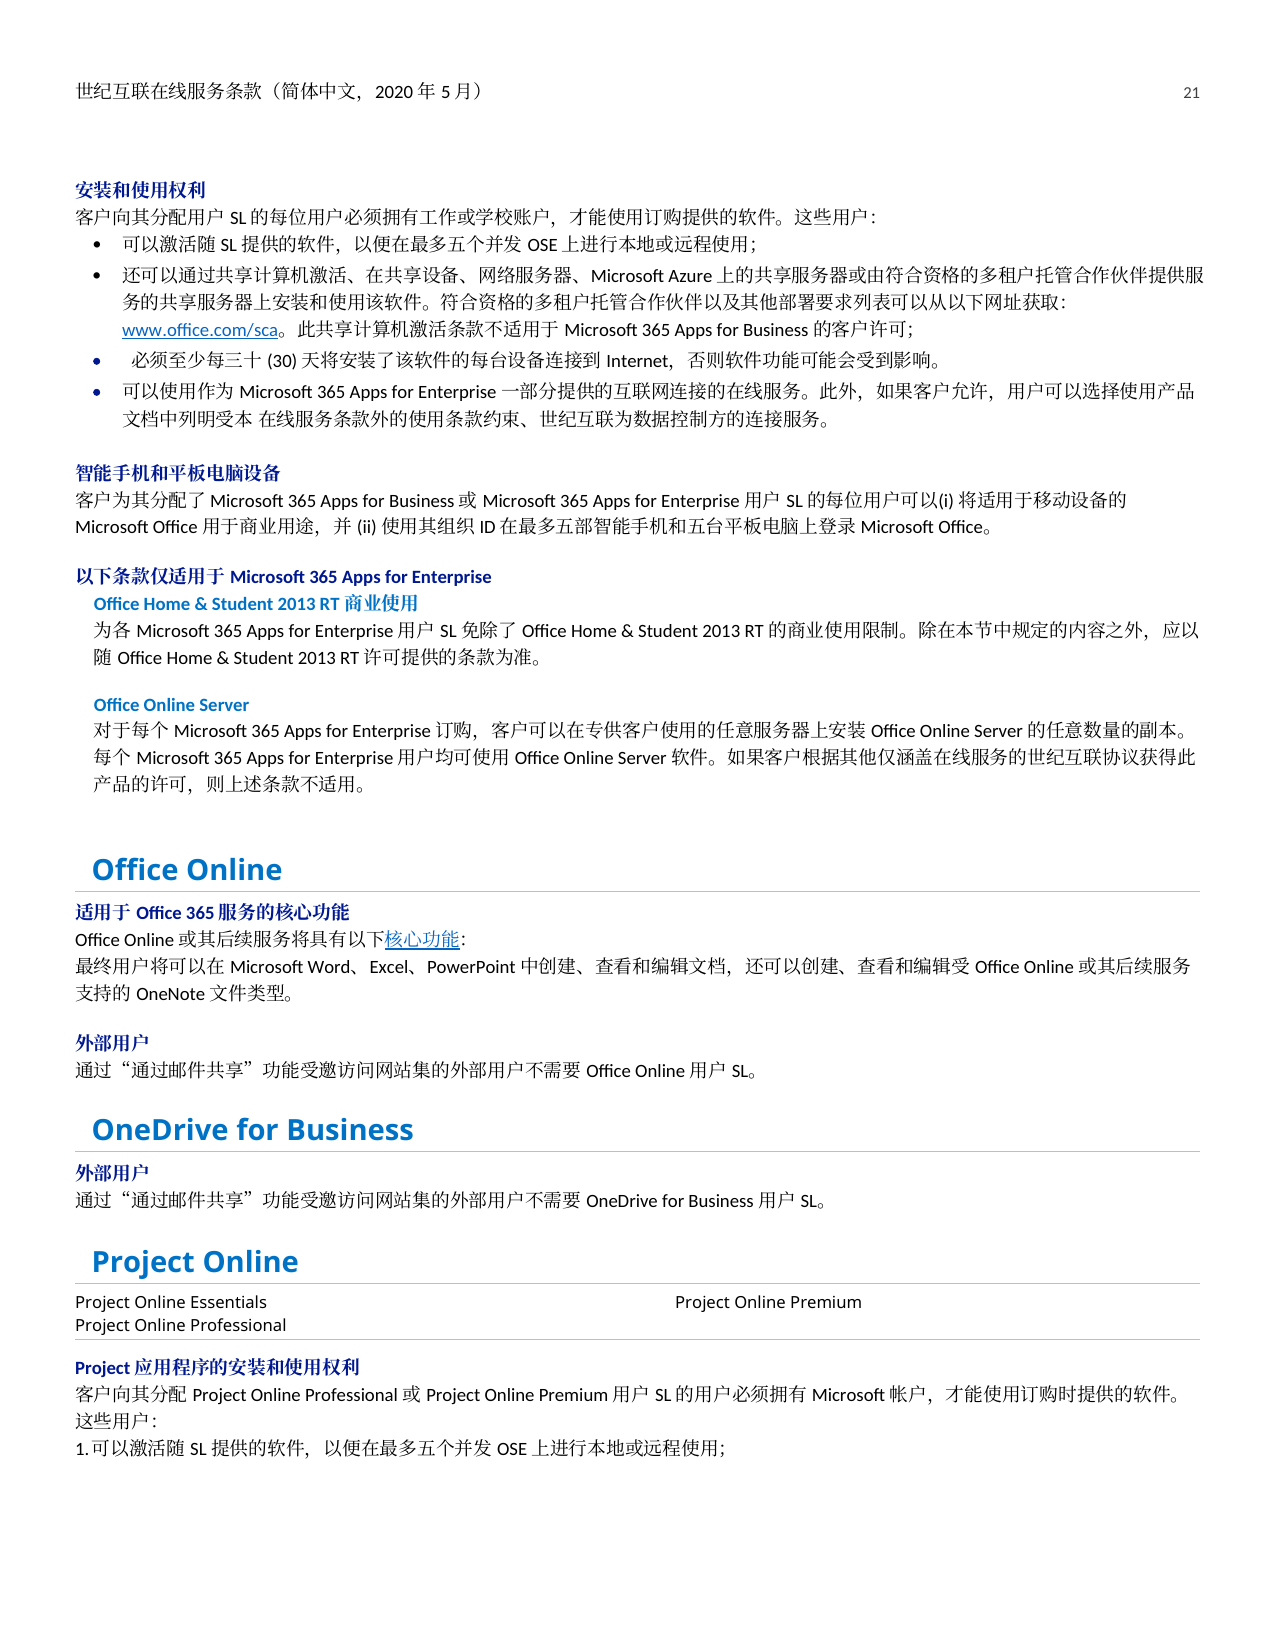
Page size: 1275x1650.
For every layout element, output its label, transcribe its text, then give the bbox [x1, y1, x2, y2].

list 通过“通过邮件共享”功能受邀访问网站集的外部用户不需要 Office Online 用户 SL。 [75, 1056, 1200, 1083]
list 最终用户将可以在 Microsoft Word、Excel、PowerPoint 中创建、查看和编辑文档，还可以创建、查看和编辑受 Office Online 或其后续服务支持的 OneNote 文件类型。 [75, 952, 1200, 1006]
list 客户为其分配了Microsoft 365 Apps for Business 或 Microsoft 365 Apps for Enterprise 用户 SL 的每位用户可以(i) 将适用于移动设备的 Microsoft Office 用于商业用途，并 (ii) 使用其组织 ID在最多五部智能手机和五台平板电脑上登录 Microsoft Office。 [75, 485, 1200, 539]
list Project Online Essentials [75, 1291, 600, 1313]
text 为各 Microsoft 365 Apps for Enterprise 用户 SL 免除了 Office Home & Student 2013 RT 的商业使用限制。除在本节中规定的内容之外，应以随 Office Home & Student 2013 RT 许可提供的条款为准。 [94, 616, 1211, 670]
list 外部用户 [75, 1158, 1200, 1186]
list Office Online Server [94, 693, 1211, 716]
list 可以使用作为 Microsoft 365 Apps for Enterprise 一部分提供的互联网连接的在线服务。此外，如果客户允许，用户可以选择使用产品文档中列明受本 在线服务条款外的使用条款约束、世纪互联为数据控制方的连接服务。 [93, 377, 1211, 431]
list 以下条款仅适用于 Microsoft 365 Apps for Enterprise [75, 562, 1200, 589]
list 客户向其分配 Project Online Professional 或 Project Online Premium 用户 SL 的用户必须拥有 Microsoft 帐户，才能使用订购时提供的软件。这些用户： [75, 1379, 1200, 1433]
list 安装和使用权利 [75, 176, 1200, 203]
list 通过“通过邮件共享”功能受邀访问网站集的外部用户不需要 OneDrive for Business 用户 SL。 [75, 1186, 1200, 1212]
list 可以激活随 SL 提供的软件，以便在最多五个并发 OSE 上进行本地或远程使用； [75, 1433, 1200, 1461]
list Office Online 或其后续服务将具有以下核心功能： [75, 925, 1200, 952]
subtitle OneDrive for Business [75, 1109, 1200, 1151]
list 智能手机和平板电脑设备 [75, 458, 1200, 485]
subtitle Office Online [75, 849, 1200, 891]
list 适用于 Office 365 服务的核心功能 [75, 898, 1200, 925]
list 还可以通过共享计算机激活、在共享设备、网络服务器、Microsoft Azure 上的共享服务器或由符合资格的多租户托管合作伙伴提供服务的共享服务器上安装和使用该软件。符合资格的多租户托管合作伙伴以及其他部署要求列表可以从以下网址获取：www.office.com/sca。此共享计算机激活条款不适用于 Microsoft 365 Apps for Business 的客户许可； [93, 261, 1211, 342]
list Project Online Professional [75, 1313, 600, 1336]
list Project 应用程序的安装和使用权利 [75, 1353, 1200, 1379]
list 客户向其分配用户 SL 的每位用户必须拥有工作或学校账户，才能使用订购提供的软件。这些用户： [75, 203, 1200, 230]
list 外部用户 [75, 1029, 1200, 1056]
list Project Online Premium [675, 1291, 1200, 1313]
subtitle Project Online [75, 1242, 1200, 1283]
list Office Home & Student 2013 RT 商业使用 [94, 589, 1211, 616]
list 可以激活随 SL 提供的软件，以便在最多五个并发 OSE 上进行本地或远程使用； [94, 230, 1211, 257]
list 对于每个 Microsoft 365 Apps for Enterprise订购，客户可以在专供客户使用的任意服务器上安装 Office Online Server 的任意数量的副本。每个 Microsoft 365 Apps for Enterprise用户均可使用 Office Online Server 软件。如果客户根据其他仅涵盖在线服务的世纪互联协议获得此产品的许可，则上述条款不适用。 [94, 716, 1211, 797]
list 必须至少每三十 (30) 天将安装了该软件的每台设备连接到 Internet，否则软件功能可能会受到影响。 [93, 346, 1200, 373]
